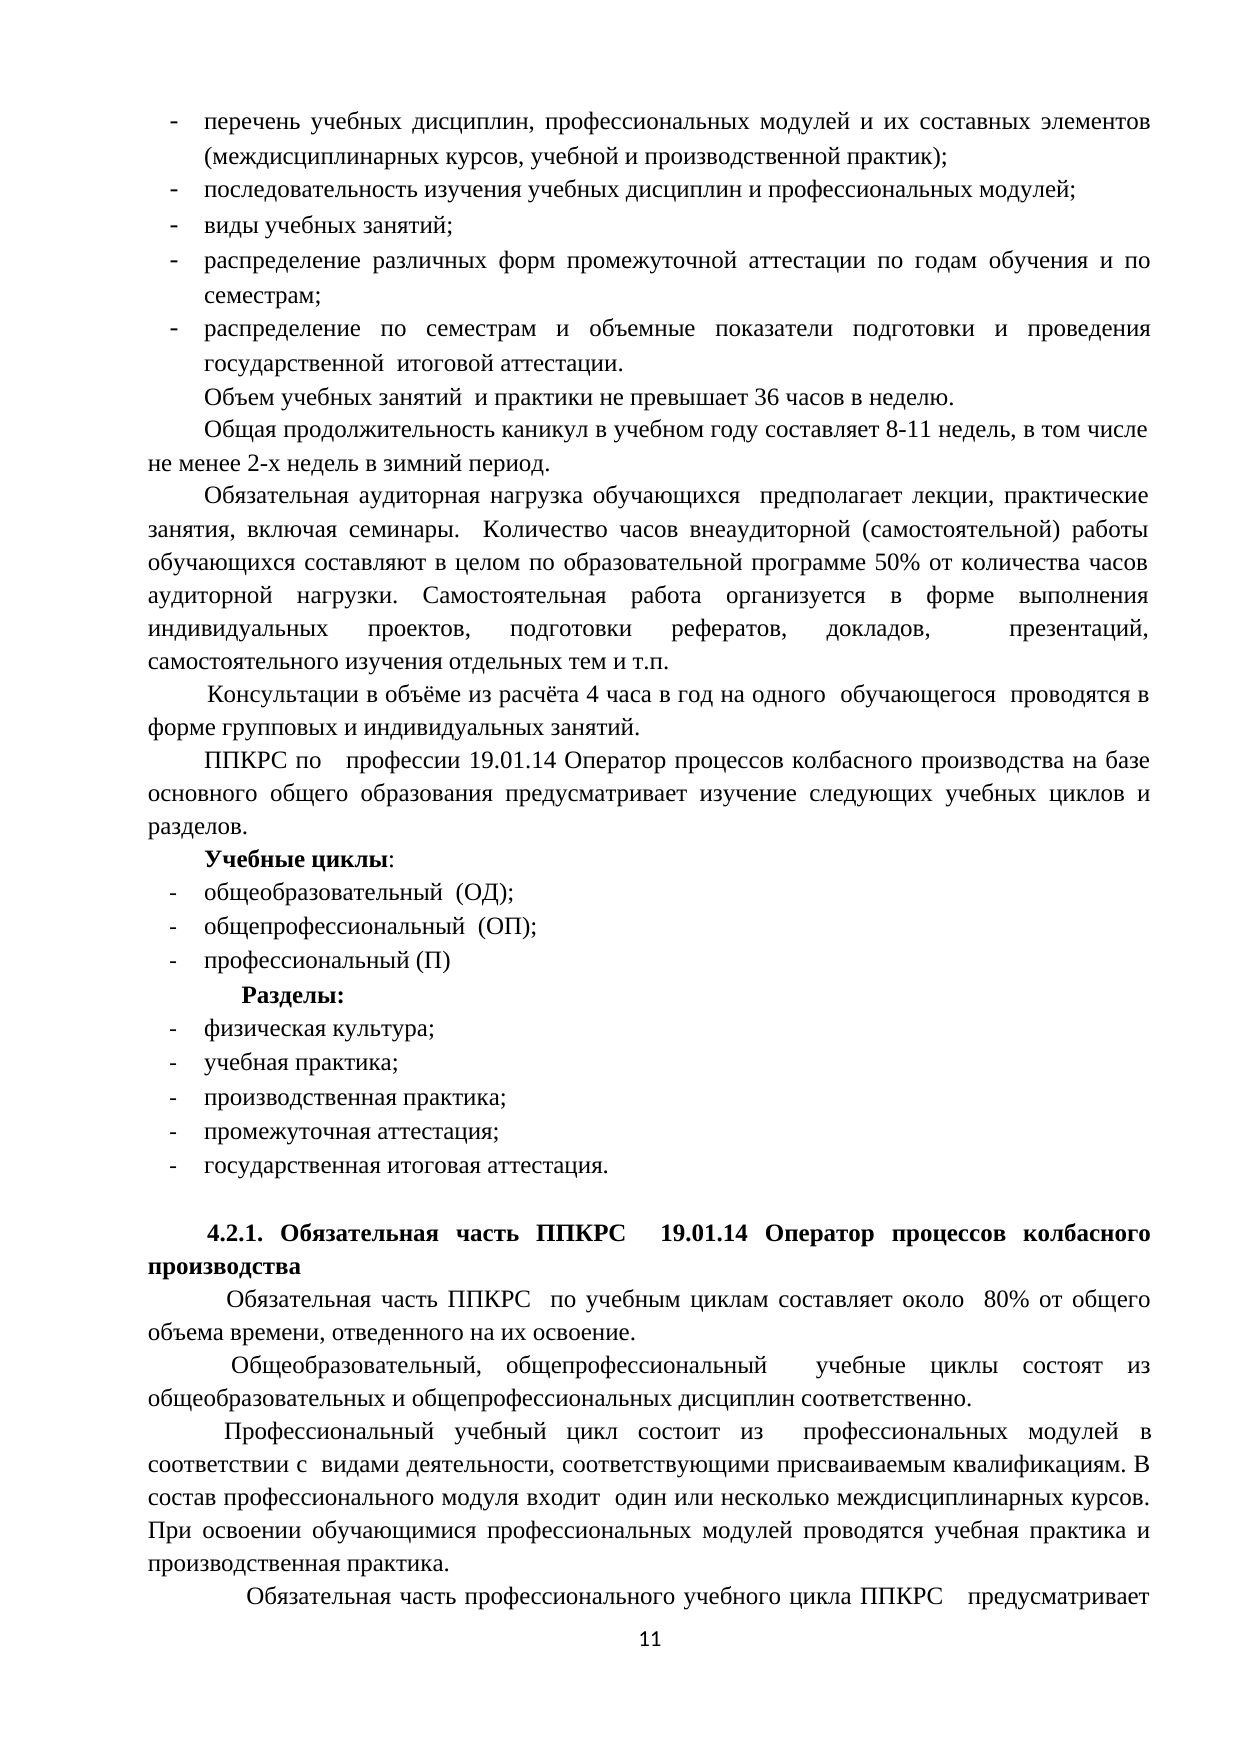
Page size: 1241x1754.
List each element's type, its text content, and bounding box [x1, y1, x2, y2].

list учебная практика; [166, 1047, 1152, 1077]
list виды учебных занятий; [166, 210, 1152, 241]
text Общеобразовательный, общепрофессиональный учебные циклы состоят из общеобразовательных и общепрофессиональных дисциплин соответственно. [148, 1350, 1152, 1412]
text Учебные циклы: [148, 844, 1152, 873]
list распределение по семестрам и объемные показатели подготовки и проведения государственной итоговой аттестации. [166, 313, 1152, 377]
text Объем учебных занятий и практики не превышает 36 часов в неделю. [148, 382, 1152, 410]
text Общая продолжительность каникул в учебном году составляет 8-11 недель, в том числе не менее 2-х недель в зимний период. [148, 414, 1149, 476]
text ППКРС по профессии 19.01.14 Оператор процессов колбасного производства на базе основного общего образования предусматривает изучение следующих учебных циклов и разделов. [148, 745, 1152, 839]
text Консультации в объёме из расчёта 4 часа в год на одного обучающегося проводятся в форме групповых и индивидуальных занятий. [148, 679, 1152, 741]
text Обязательная часть ППКРС по учебным циклам составляет около 80% от общего объема времени, отведенного на их освоение. [148, 1284, 1152, 1346]
list распределение различных форм промежуточной аттестации по годам обучения и по семестрам; [166, 245, 1152, 309]
text 4.2.1. Обязательная часть ППКРС 19.01.14 Оператор процессов колбасного производства [148, 1218, 1152, 1280]
list общепрофессиональный (ОП); [166, 911, 1152, 941]
list общеобразовательный (ОД); [166, 877, 1152, 907]
list профессиональный (П) [166, 946, 1152, 976]
list последовательность изучения учебных дисциплин и профессиональных модулей; [166, 174, 1152, 205]
list промежуточная аттестация; [166, 1116, 1152, 1146]
text Обязательная аудиторная нагрузка обучающихся предполагает лекции, практические занятия, включая семинары. Количество часов внеаудиторной (самостоятельной) работы обучающихся составляют в целом по образовательной программе 50% от количества часов аудиторной нагрузки. Самостоятельная работа организуется в форме выполнения индивидуальных проектов, подготовки рефератов, докладов, презентаций, самостоятельного изучения отдельных тем и т.п. [148, 481, 1149, 674]
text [148, 1581, 1152, 1610]
text Разделы: [241, 980, 1152, 1009]
list государственная итоговая аттестация. [166, 1151, 1152, 1180]
text Профессиональный учебный цикл состоит из профессиональных модулей в соответствии с видами деятельности, соответствующими присваиваемым квалификациям. В состав профессионального модуля входит один или несколько междисциплинарных курсов. При освоении обучающимися профессиональных модулей проводятся учебная практика и производственная практика. [148, 1416, 1152, 1577]
list производственная практика; [166, 1082, 1152, 1112]
list физическая культура; [166, 1013, 1152, 1043]
list перечень учебных дисциплин, профессиональных модулей и их составных элементов (междисциплинарных курсов, учебной и производственной практик); [166, 106, 1152, 170]
